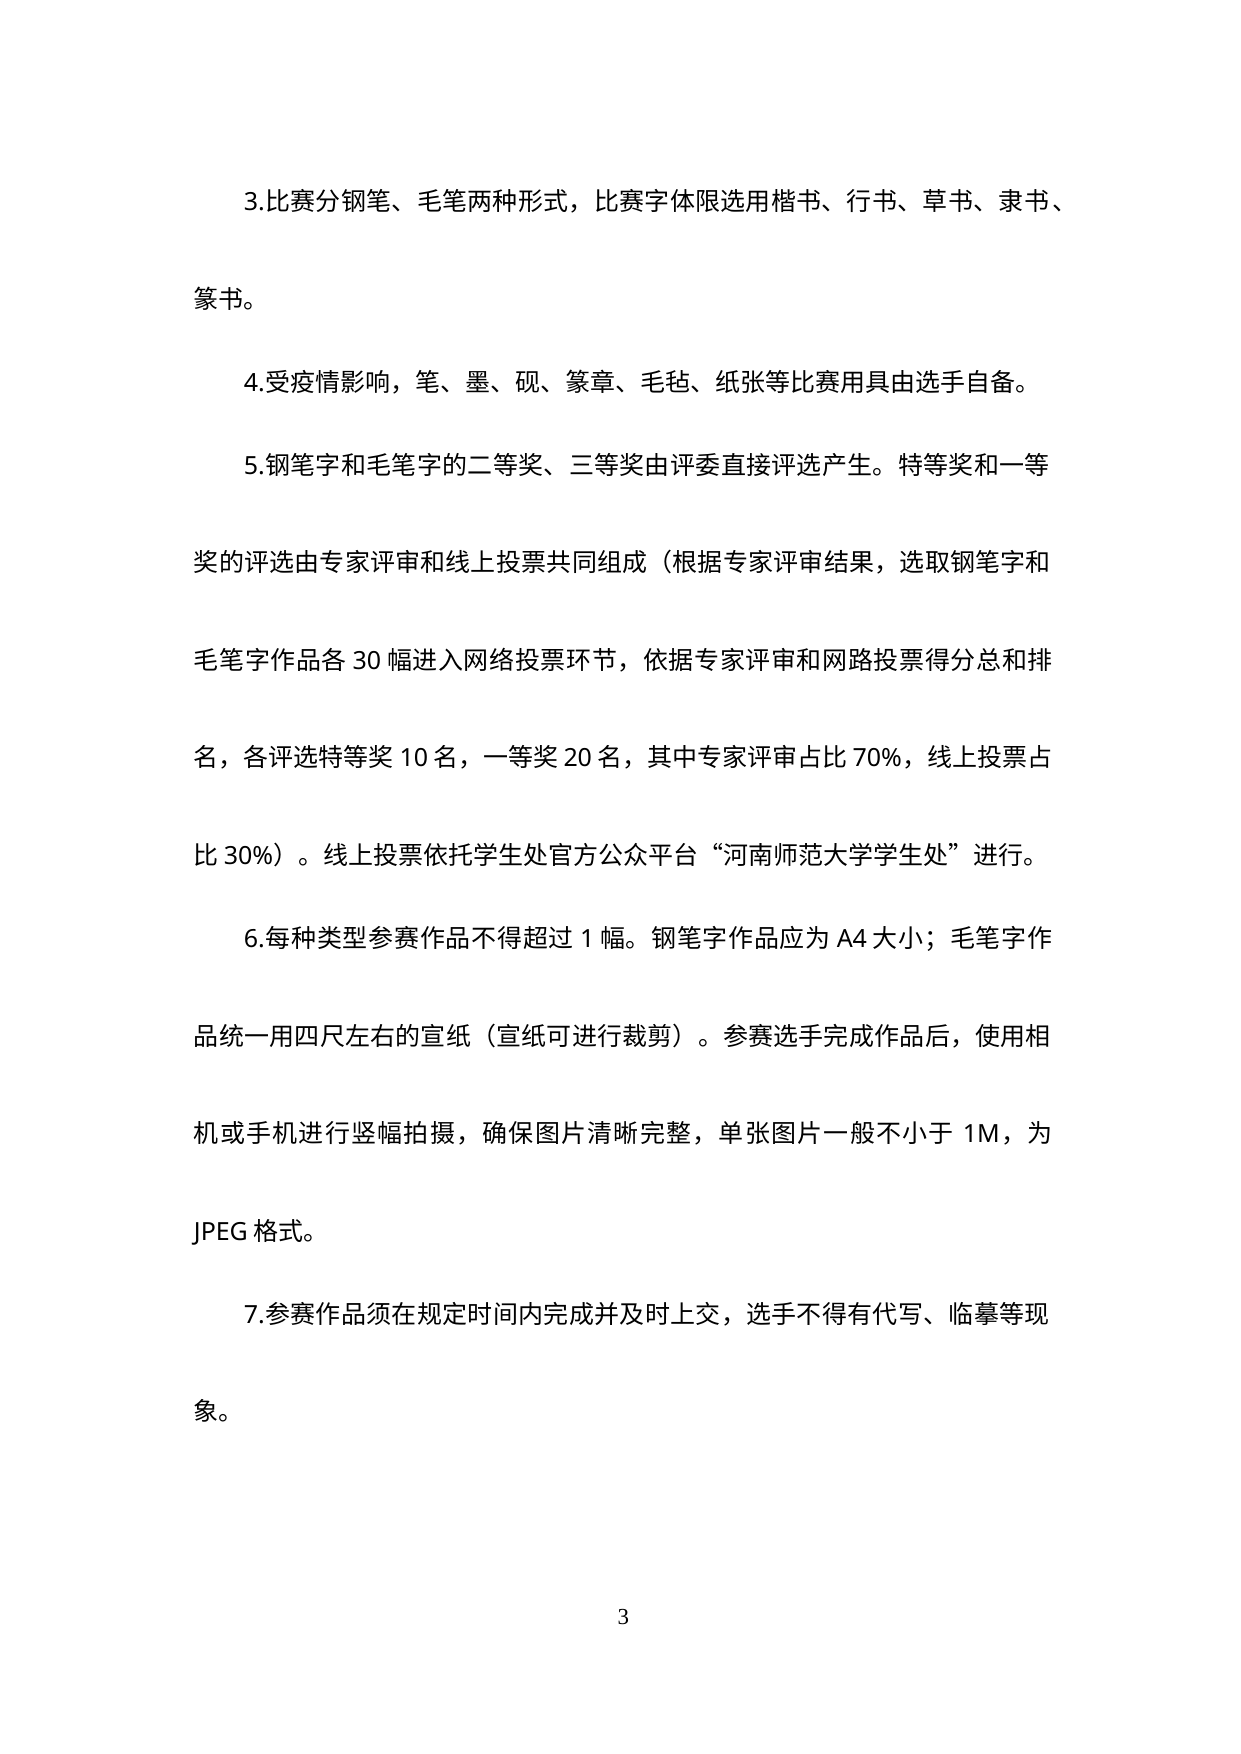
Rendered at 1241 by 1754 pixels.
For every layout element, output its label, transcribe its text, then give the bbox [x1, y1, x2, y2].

text 4.受疫情影响，笔、墨、砚、篆章、毛毡、纸张等比赛用具由选手自备。 [194, 348, 1052, 413]
text 5.钢笔字和毛笔字的二等奖、三等奖由评委直接评选产生。特等奖和一等奖的评选由专家评审和线上投票共同组成（根据专家评审结果，选取钢笔字和毛笔字作品各30幅进入网络投票环节，依据专家评审和网路投票得分总和排名，各评选特等奖10名，一等奖20名，其中专家评审占比70%，线上投票占比30%）。线上投票依托学生处官方公众平台“河南师范大学学生处”进行。 [194, 431, 1052, 886]
text 7.参赛作品须在规定时间内完成并及时上交，选手不得有代写、临摹等现象。 [194, 1280, 1052, 1442]
text 6.每种类型参赛作品不得超过1幅。钢笔字作品应为A4大小；毛笔字作品统一用四尺左右的宣纸（宣纸可进行裁剪）。参赛选手完成作品后，使用相机或手机进行竖幅拍摄，确保图片清晰完整，单张图片一般不小于1M，为JPEG格式。 [194, 904, 1052, 1262]
text 3.比赛分钢笔、毛笔两种形式，比赛字体限选用楷书、行书、草书、隶书、篆书。 [194, 167, 1052, 330]
